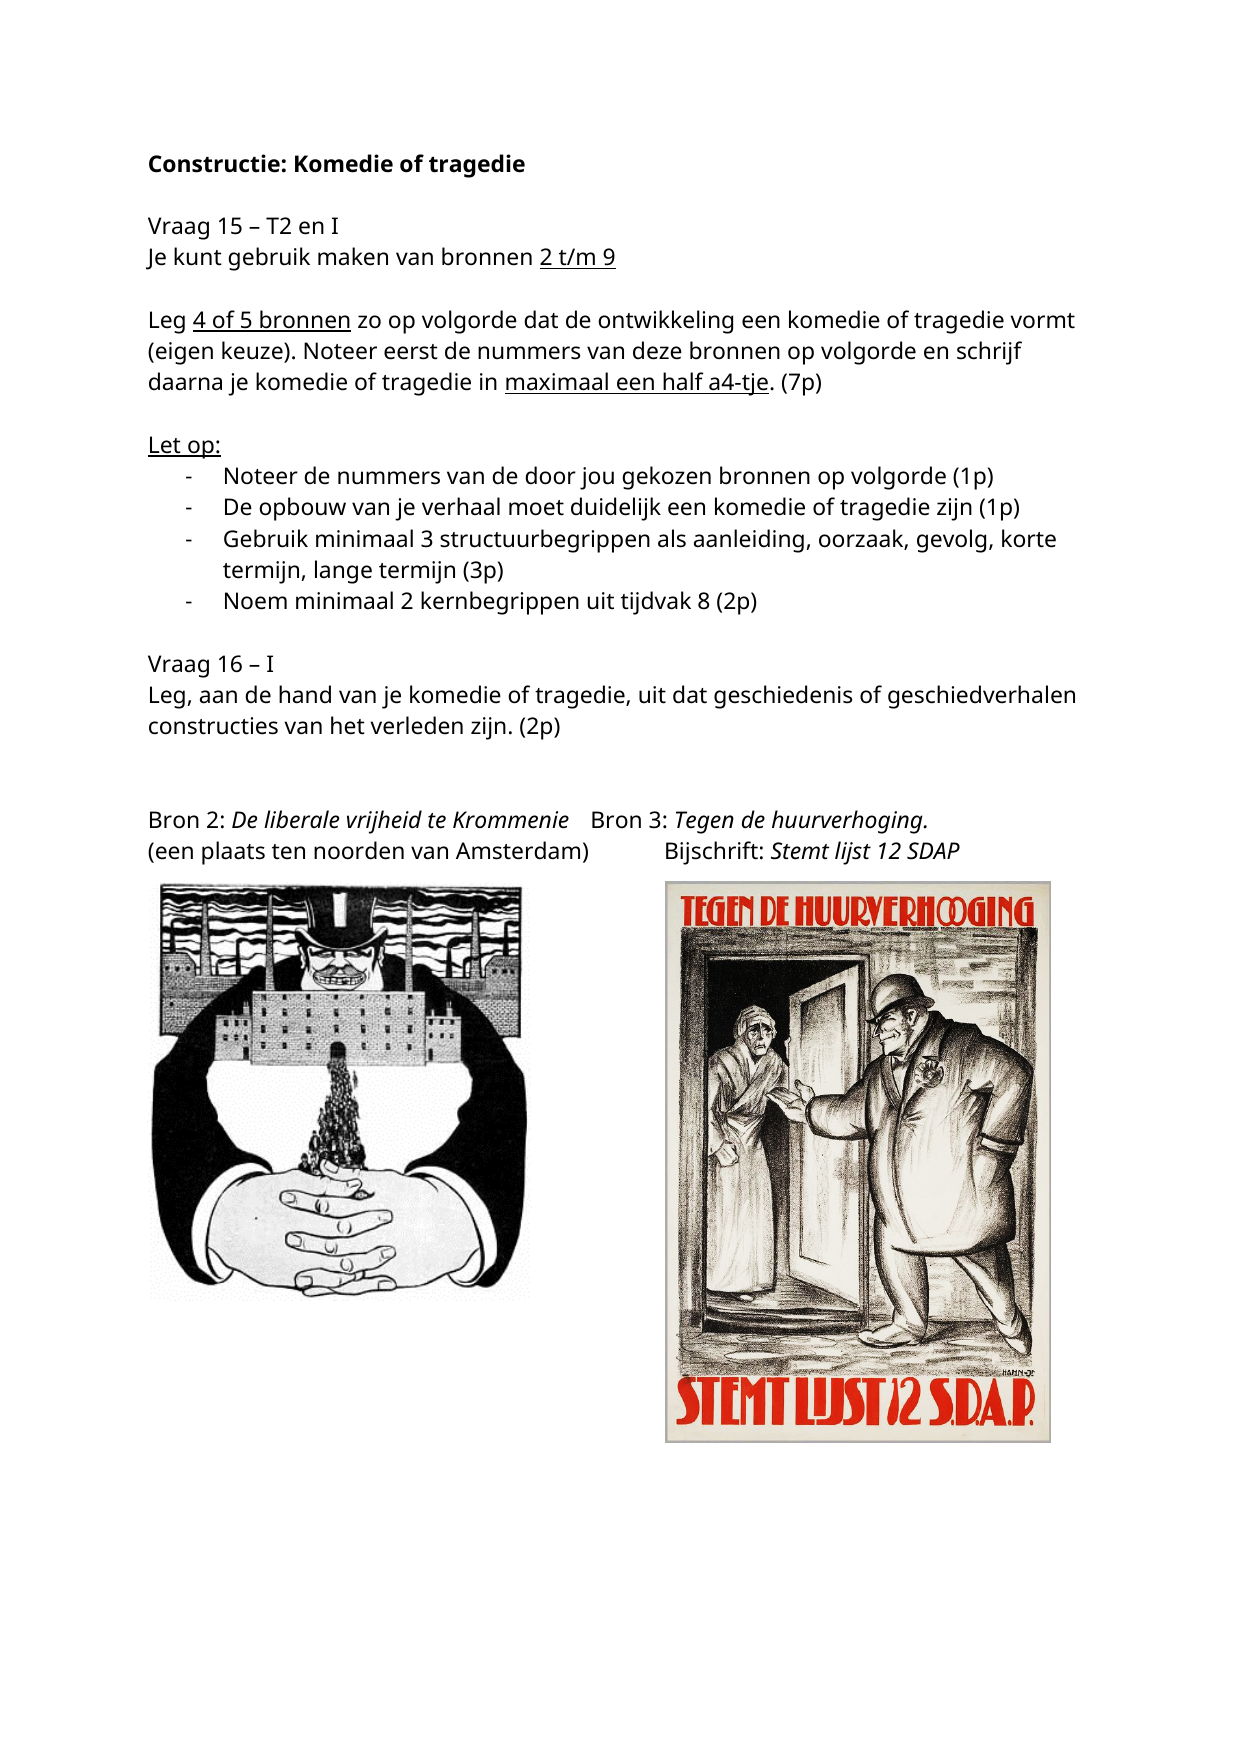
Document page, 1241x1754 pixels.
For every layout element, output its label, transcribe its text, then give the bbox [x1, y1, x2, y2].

text Je kunt gebruik maken van bronnen 2 t/m 9 [148, 241, 1093, 273]
text Constructie: Komedie of tragedie [148, 148, 1093, 179]
text Bron 2: De liberale vrijheid te Krommenie Bron 3: Tegen de huurverhoging. [148, 804, 1093, 835]
picture [665, 881, 1051, 1443]
picture [147, 881, 533, 1301]
text Leg, aan de hand van je komedie of tragedie, uit dat geschiedenis of geschiedverhalen constructies van het verleden zijn. (2p) [148, 679, 1093, 741]
list De opbouw van je verhaal moet duidelijk een komedie of tragedie zijn (1p) [185, 491, 1093, 523]
text Leg 4 of 5 bronnen zo op volgorde dat de ontwikkeling een komedie of tragedie vormt (eigen keuze). Noteer eerst de nummers van deze bronnen op volgorde en schrijf daarna je komedie of tragedie in maximaal een half a4-tje. (7p) [148, 304, 1093, 398]
list Noem minimaal 2 kernbegrippen uit tijdvak 8 (2p) [185, 585, 1093, 616]
text Let op: [148, 429, 1093, 460]
text (een plaats ten noorden van Amsterdam) Bijschrift: Stemt lijst 12 SDAP [148, 835, 1093, 866]
list Noteer de nummers van de door jou gekozen bronnen op volgorde (1p) [185, 460, 1093, 491]
text Vraag 15 – T2 en I [148, 210, 1093, 241]
text Vraag 16 – I [148, 648, 1093, 679]
list Gebruik minimaal 3 structuurbegrippen als aanleiding, oorzaak, gevolg, korte termijn, lange termijn (3p) [185, 523, 1093, 585]
